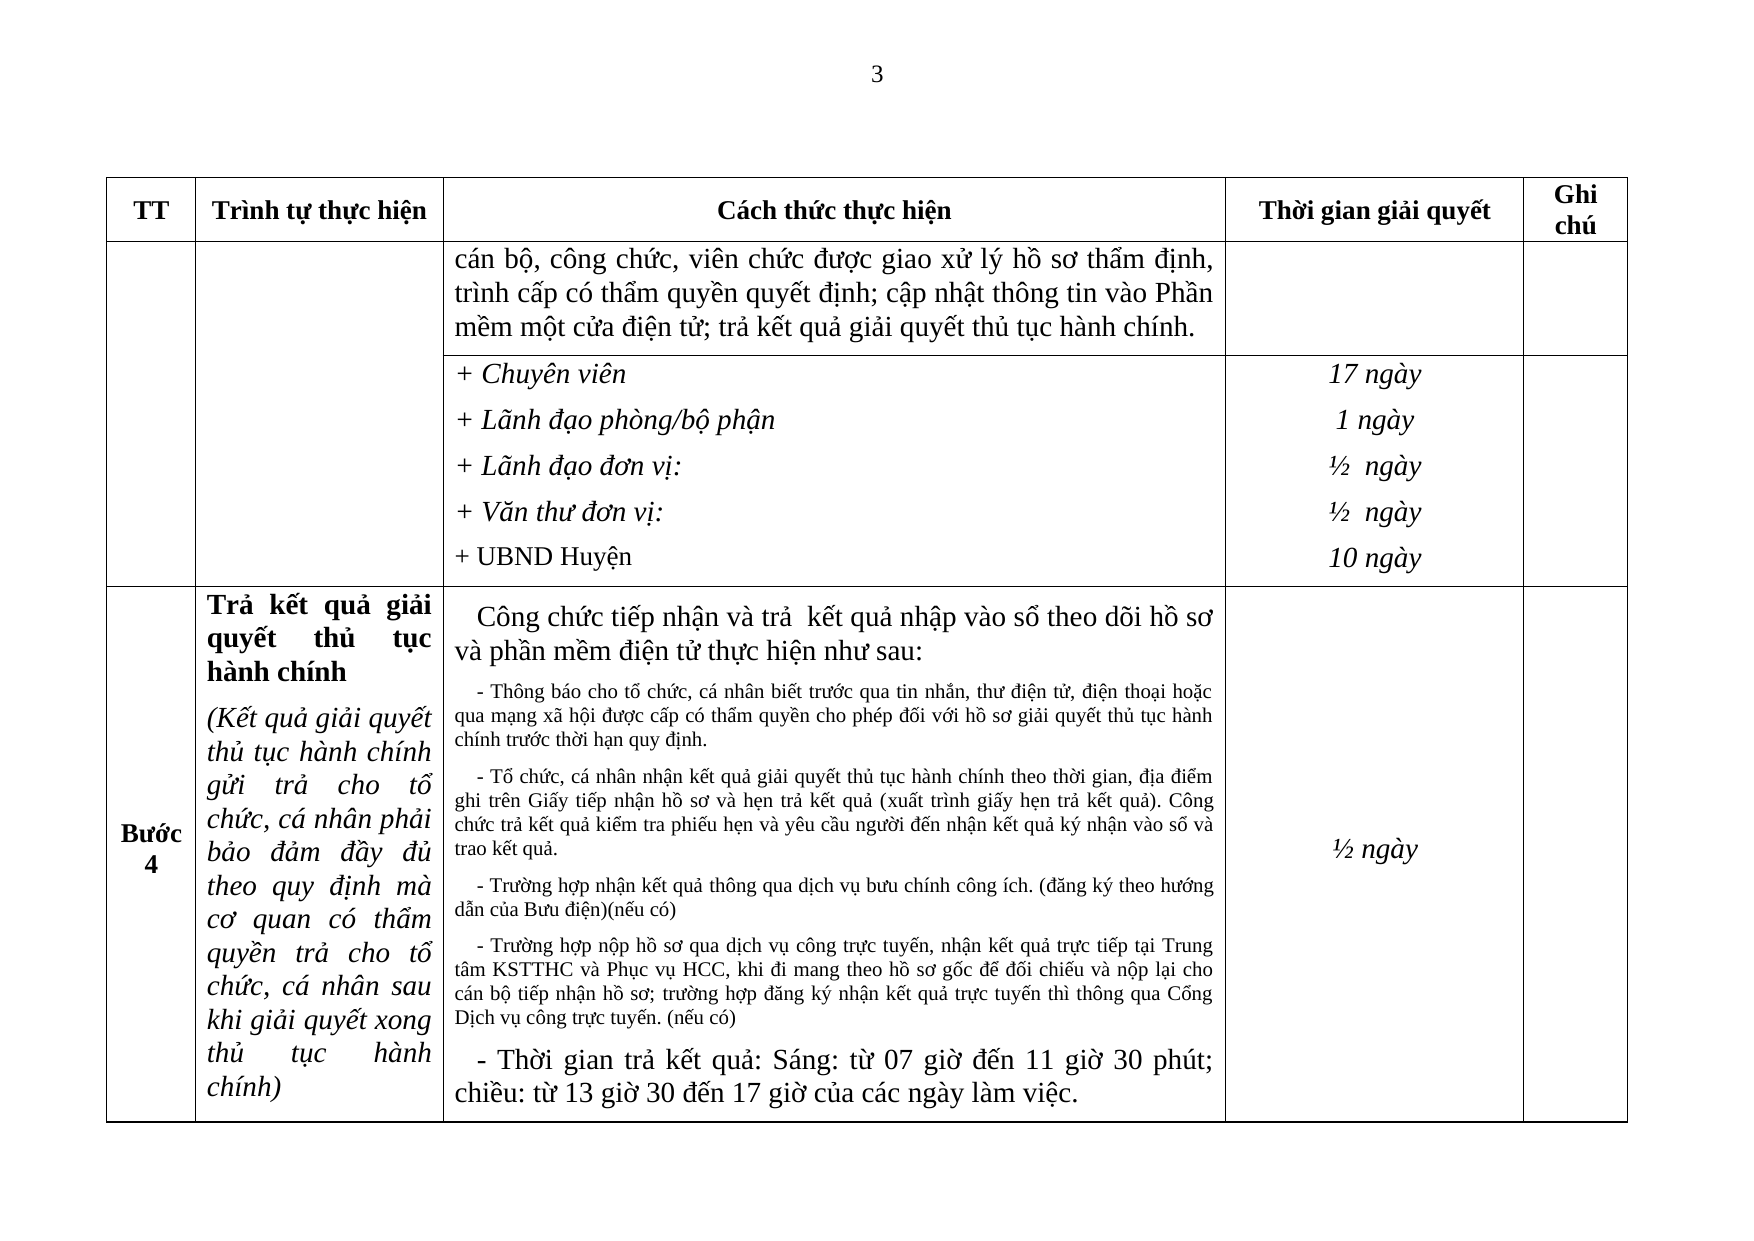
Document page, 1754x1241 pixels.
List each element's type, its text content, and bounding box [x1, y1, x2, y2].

table_header Ghi chú [1524, 178, 1627, 241]
table_cell 17 ngày 1 ngày ½ ngày ½ ngày 10 ngày [1226, 356, 1523, 586]
table_cell [1226, 242, 1523, 355]
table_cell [444, 242, 1225, 355]
table_header Cách thức thực hiện [444, 178, 1225, 241]
table_header Trình tự thực hiện [196, 178, 443, 241]
table_cell Trả kết quả giải quyết thủ tục hành chính (Kết quả giải quyết thủ tục hành chính gửi trả cho tổ chức, cá nhân phải bảo đảm đầy đủ theo quy định mà cơ quan có thẩm quyền trả cho tổ chức, cá nhân sau khi giải quyết xong thủ tục hành chính) [196, 587, 443, 1121]
table_header TT [107, 178, 195, 241]
table_cell ½ ngày [1226, 587, 1523, 1121]
table_cell [1524, 242, 1627, 355]
table_cell Công chức tiếp nhận và trả kết quả nhập vào sổ theo dõi hồ sơ và phần mềm điện tử thực hiện như sau: - Thông báo cho tổ chức, cá nhân biết trước qua tin nhắn, thư điện tử, điện thoại hoặc qua mạng xã hội được cấp có thẩm quyền cho phép đối với hồ sơ giải quyết thủ tục hành chính trước thời hạn quy định. - Tổ chức, cá nhân nhận kết quả giải quyết thủ tục hành chính theo thời gian, địa điểm ghi trên Giấy tiếp nhận hồ sơ và hẹn trả kết quả (xuất trình giấy hẹn trả kết quả). Công chức trả kết quả kiểm tra phiếu hẹn và yêu cầu người đến nhận kết quả ký nhận vào sổ và trao kết quả. - Trường hợp nhận kết quả thông qua dịch vụ bưu chính công ích. (đăng ký theo hướng dẫn của Bưu điện)(nếu có) - Trường hợp nộp hồ sơ qua dịch vụ công trực tuyến, nhận kết quả trực tiếp tại Trung tâm KSTTHC và Phục vụ HCC, khi đi mang theo hồ sơ gốc để đối chiếu và nộp lại cho cán bộ tiếp nhận hồ sơ; trường hợp đăng ký nhận kết quả trực tuyến thì thông qua Cổng Dịch vụ công trực tuyến. (nếu có) - Thời gian trả kết quả: Sáng: từ 07 giờ đến 11 giờ 30 phút; chiều: từ 13 giờ 30 đến 17 giờ của các ngày làm việc. [444, 587, 1225, 1121]
table_cell [1524, 587, 1627, 1121]
table_cell + Chuyên viên + Lãnh đạo phòng/bộ phận + Lãnh đạo đơn vị: + Văn thư đơn vị: + UBND Huyện [444, 356, 1225, 586]
table_header Thời gian giải quyết [1226, 178, 1523, 241]
table_cell [1524, 356, 1627, 586]
table_cell Bước 4 [107, 587, 195, 1121]
